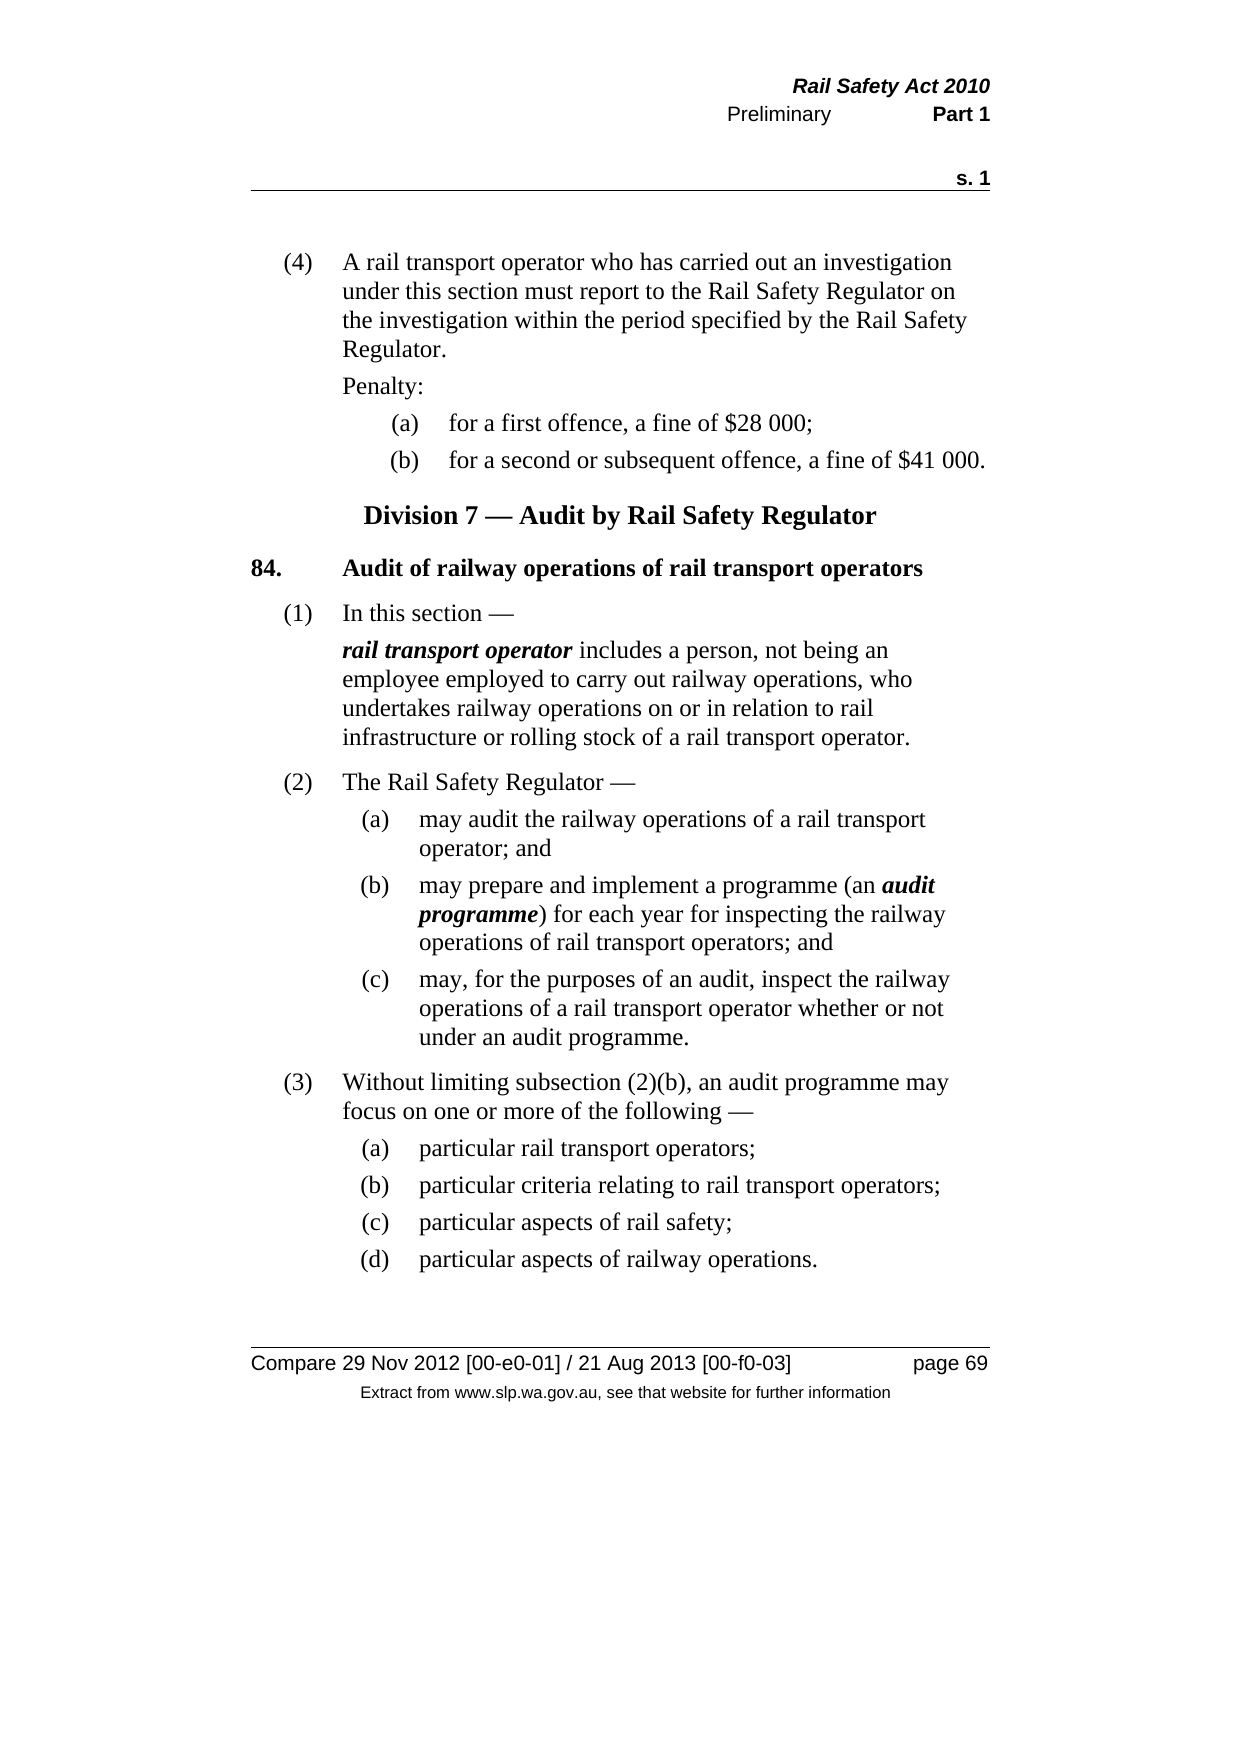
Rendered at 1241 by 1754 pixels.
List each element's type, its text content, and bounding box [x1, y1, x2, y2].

subtitle 84. Audit of railway operations of rail transport operators [251, 553, 990, 582]
text (a) particular rail transport operators; [251, 1133, 990, 1162]
text (3) Without limiting subsection (2)(b), an audit programme may focus on one or more of the following — [251, 1067, 990, 1125]
text (c) may, for the purposes of an audit, inspect the railway operations of a rail transport operator whether or not under an audit programme. [251, 964, 990, 1051]
text (d) particular aspects of railway operations. [251, 1244, 990, 1273]
subtitle Division 7 — Audit by Rail Safety Regulator [251, 499, 990, 530]
text (4) A rail transport operator who has carried out an investigation under this section must report to the Rail Safety Regulator on the investigation within the period specified by the Rail Safety Regulator. [251, 247, 990, 362]
text (2) The Rail Safety Regulator — [251, 767, 990, 796]
text (a) for a first offence, a fine of $28 000; [251, 408, 990, 437]
text (b) may prepare and implement a programme (an audit programme) for each year for inspecting the railway operations of rail transport operators; and [251, 870, 990, 956]
text Penalty: [251, 371, 990, 399]
text (c) particular aspects of rail safety; [251, 1207, 990, 1236]
text rail transport operator includes a person, not being an employee employed to carry out railway operations, who undertakes railway operations on or in relation to rail infrastructure or rolling stock of a rail transport operator. [251, 635, 990, 750]
text (a) may audit the railway operations of a rail transport operator; and [251, 804, 990, 862]
text (b) for a second or subsequent offence, a fine of $41 000. [251, 445, 990, 474]
text (1) In this section — [251, 598, 990, 627]
text (b) particular criteria relating to rail transport operators; [251, 1170, 990, 1199]
